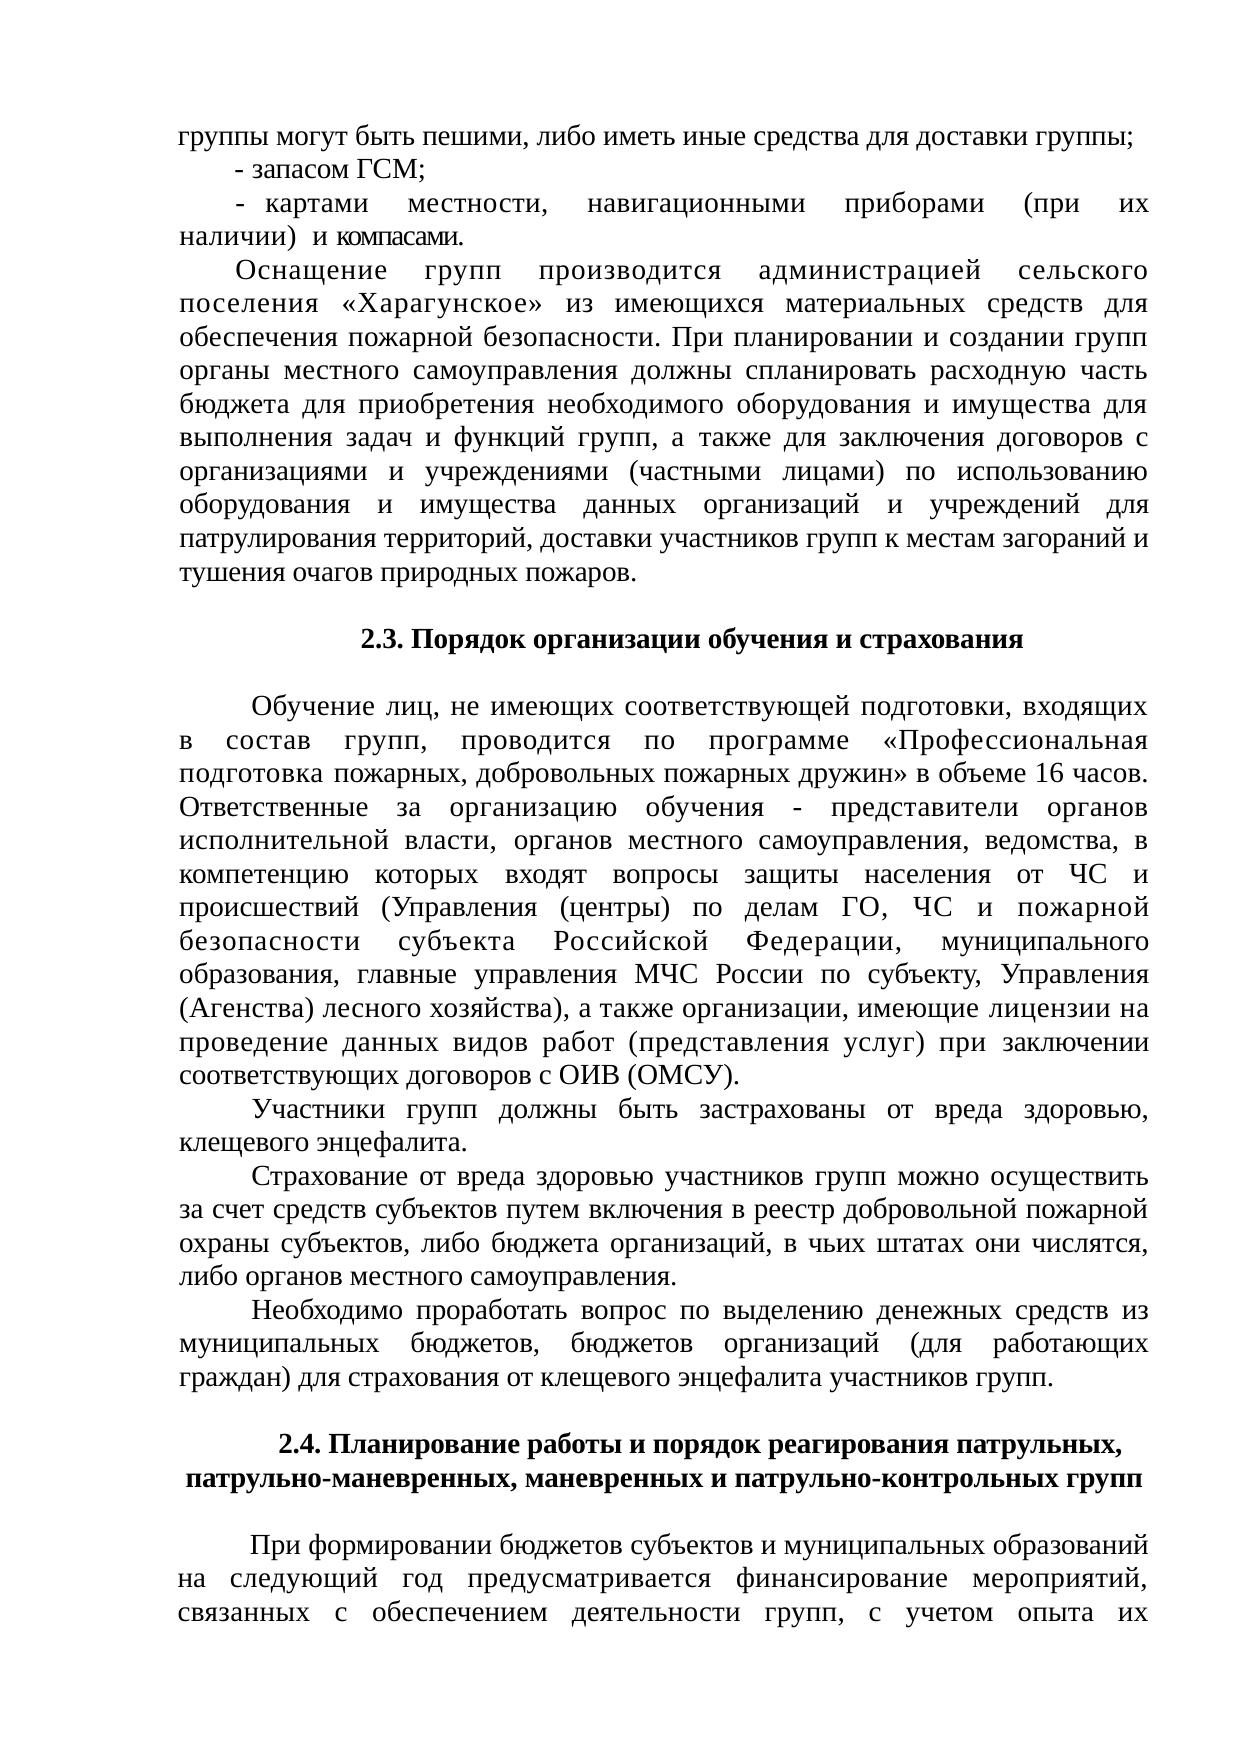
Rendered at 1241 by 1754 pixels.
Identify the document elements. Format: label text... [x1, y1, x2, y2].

text Оснащение групп производится администрацией сельского поселения «Харагунское» из имеющихся материальных средств для обеспечения пожарной безопасности. При планировании и создании групп органы местного самоуправления должны спланировать расходную часть бюджета для приобретения необходимого оборудования и имущества для выполнения задач и функций групп, а также для заключения договоров с организациями и учреждениями (частными лицами) по использованию оборудования и имущества данных организаций и учреждений для патрулирования территорий, доставки участников групп к местам загораний и тушения очагов природных пожаров. [179, 252, 1149, 588]
text Обучение лиц, не имеющих соответствующей подготовки, входящих в состав групп, проводится по программе «Профессиональная подготовка пожарных, добровольных пожарных дружин» в объеме 16 часов. Ответственные за организацию обучения - представители органов исполнительной власти, органов местного самоуправления, ведомства, в компетенцию которых входят вопросы защиты населения от ЧС и происшествий (Управления (центры) по делам ГО, ЧС и пожарной безопасности субъекта Российской Федерации, муниципального образования, главные управления МЧС России по субъекту, Управления (Агенства) лесного хозяйства), а также организации, имеющие лицензии на проведение данных видов работ (представления услуг) при заключении соответствующих договоров с ОИВ (ОМСУ). [179, 688, 1149, 1091]
text Необходимо проработать вопрос по выделению денежных средств из муниципальных бюджетов, бюджетов организаций (для работающих граждан) для страхования от клещевого энцефалита участников групп. [179, 1292, 1149, 1393]
text Участники групп должны быть застрахованы от вреда здоровью, клещевого энцефалита. [179, 1091, 1149, 1158]
text 2.3. Порядок организации обучения и страхования [179, 621, 1149, 655]
list запасом ГСМ; [234, 152, 1152, 185]
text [177, 1527, 1149, 1627]
text - картами местности, навигационными приборами (при их наличии) и компасами. [179, 185, 1152, 252]
text 2.4. Планирование работы и порядок реагирования патрульных, патрульно-маневренных, маневренных и патрульно-контрольных групп [179, 1426, 1149, 1493]
text Страхование от вреда здоровью участников групп можно осуществить за счет средств субъектов путем включения в реестр добровольной пожарной охраны субъектов, либо бюджета организаций, в чьих штатах они числятся, либо органов местного самоуправления. [179, 1158, 1149, 1292]
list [178, 118, 1152, 152]
